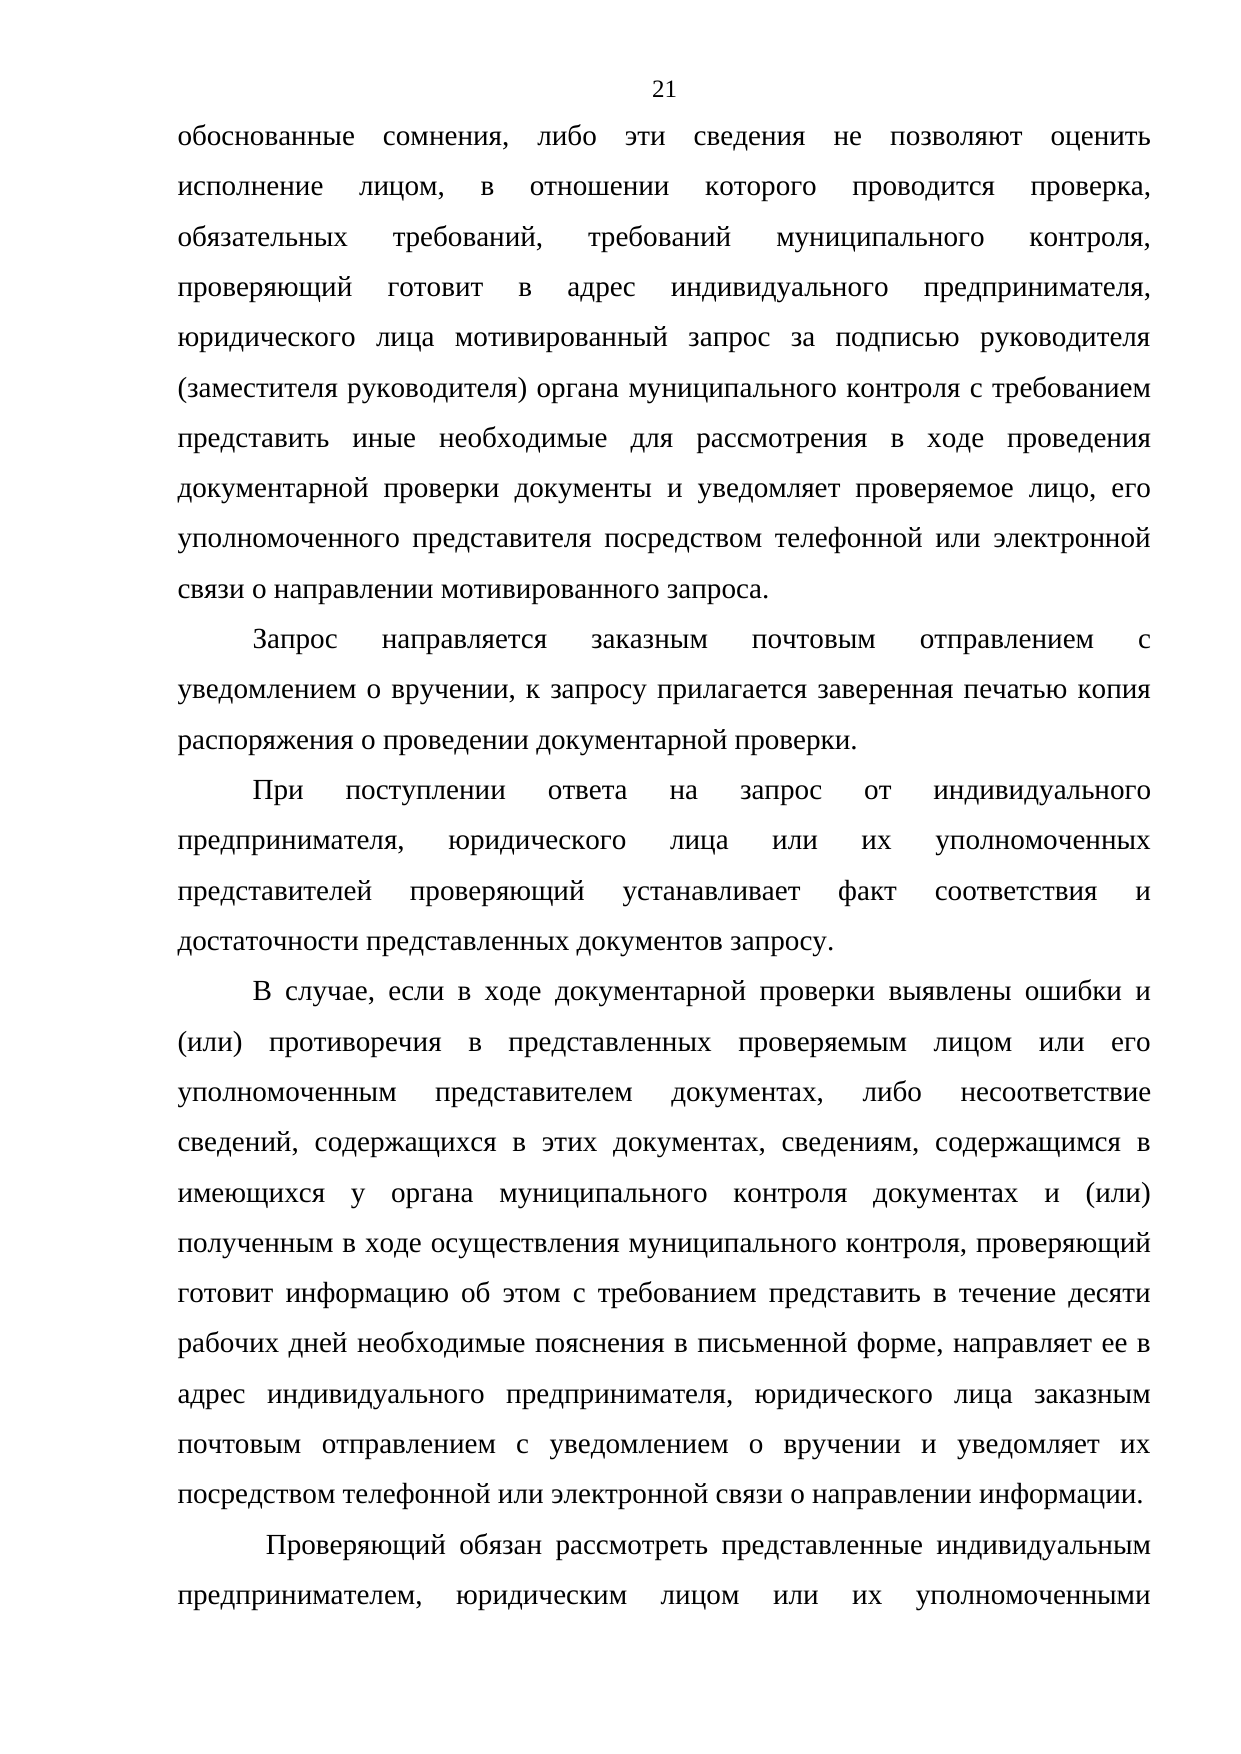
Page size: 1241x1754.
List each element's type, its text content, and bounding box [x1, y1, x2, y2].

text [177, 1527, 1152, 1611]
text При поступлении ответа на запрос от индивидуального предпринимателя, юридического лица или их уполномоченных представителей проверяющий устанавливает факт соответствия и достаточности представленных документов запросу. [177, 772, 1152, 957]
text В случае, если в ходе документарной проверки выявлены ошибки и (или) противоречия в представленных проверяемым лицом или его уполномоченным представителем документах, либо несоответствие сведений, содержащихся в этих документах, сведениям, содержащимся в имеющихся у органа муниципального контроля документах и (или) полученным в ходе осуществления муниципального контроля, проверяющий готовит информацию об этом с требованием представить в течение десяти рабочих дней необходимые пояснения в письменной форме, направляет ее в адрес индивидуального предпринимателя, юридического лица заказным почтовым отправлением с уведомлением о вручении и уведомляет их посредством телефонной или электронной связи о направлении информации. [177, 973, 1152, 1510]
text Запрос направляется заказным почтовым отправлением с уведомлением о вручении, к запросу прилагается заверенная печатью копия распоряжения о проведении документарной проверки. [177, 621, 1152, 755]
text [177, 118, 1152, 604]
